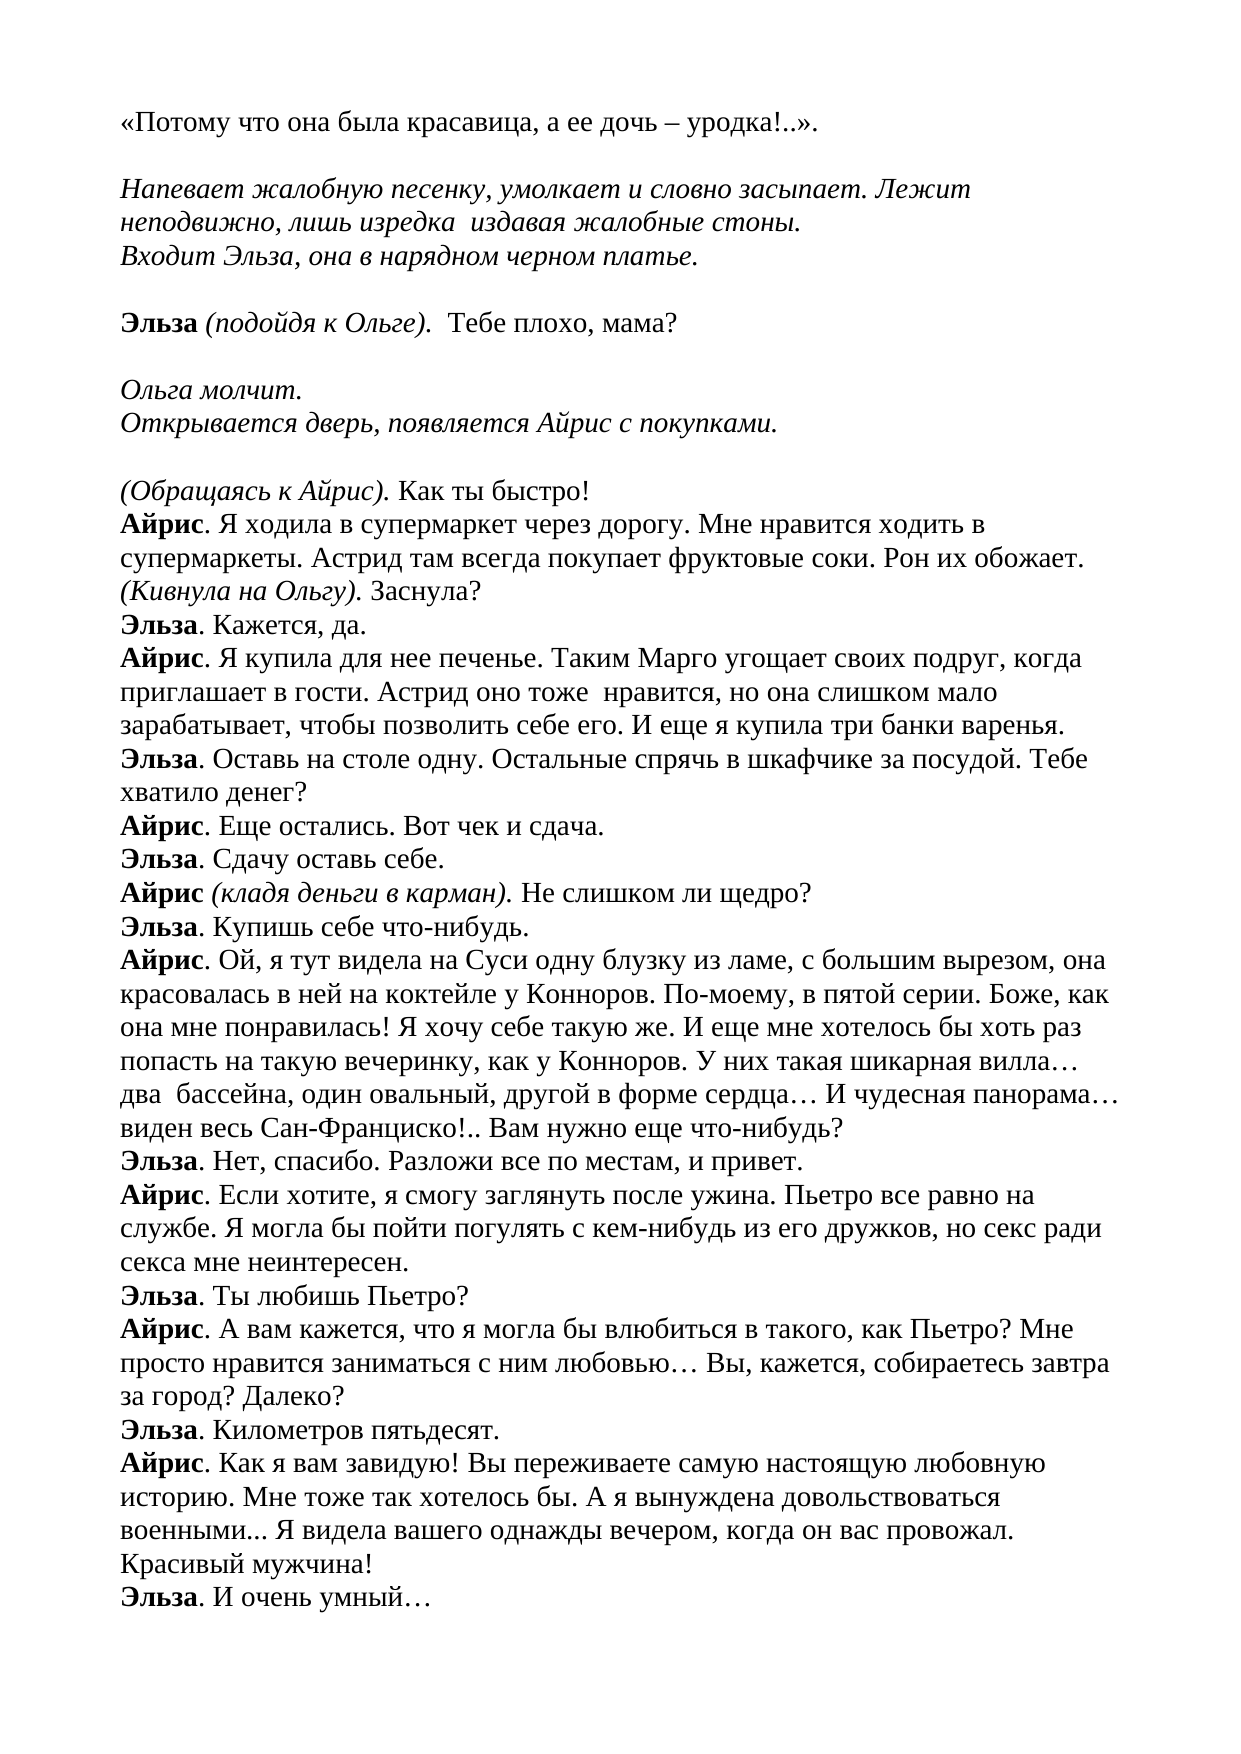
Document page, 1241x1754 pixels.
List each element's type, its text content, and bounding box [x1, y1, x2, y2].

text Входит Эльза, она в нарядном черном платье. [120, 238, 1120, 271]
text Айрис. Ой, я тут видела на Суси одну блузку из ламе, с большим вырезом, она красовалась в ней на коктейле у Конноров. По-моему, в пятой серии. Боже, как она мне понравилась! Я хочу себе такую же. И еще мне хотелось бы хоть раз попасть на такую вечеринку, как у Конноров. У них такая шикарная вилла… два бассейна, один овальный, другой в форме сердца… И чудесная панорама… виден весь Сан-Франциско!.. Вам нужно еще что-нибудь? [120, 942, 1120, 1143]
text Открывается дверь, появляется Айрис с покупками. [120, 406, 1120, 439]
text Эльза. Километров пятьдесят. [120, 1412, 1120, 1445]
text Эльза. Нет, спасибо. Разложи все по местам, и привет. [120, 1143, 1120, 1177]
text Эльза. Купишь себе что-нибудь. [120, 909, 1120, 942]
text Эльза. Кажется, да. [120, 607, 1120, 640]
text Айрис. Я купила для нее печенье. Таким Марго угощает своих подруг, когда приглашает в гости. Астрид оно тоже нравится, но она слишком мало зарабатывает, чтобы позволить себе его. И еще я купила три банки варенья. [120, 640, 1120, 741]
text Эльза. Ты любишь Пьетро? [120, 1278, 1120, 1311]
text «Потому что она была красавица, а ее дочь – уродка!..». [120, 104, 1120, 137]
text Айрис (кладя деньги в карман). Не слишком ли щедро? [120, 875, 1120, 909]
text Эльза (подойдя к Ольге). Тебе плохо, мама? [120, 305, 1120, 338]
text (Обращаясь к Айрис). Как ты быстро! [120, 473, 1120, 506]
text Айрис. Как я вам завидую! Вы переживаете самую настоящую любовную историю. Мне тоже так хотелось бы. А я вынуждена довольствоваться военными... Я видела вашего однажды вечером, когда он вас провожал. Красивый мужчина! [120, 1445, 1120, 1579]
text Напевает жалобную песенку, умолкает и словно засыпает. Лежит неподвижно, лишь изредка издавая жалобные стоны. [120, 171, 1120, 238]
text Айрис. Еще остались. Вот чек и сдача. [120, 808, 1120, 842]
text Айрис. Я ходила в супермаркет через дорогу. Мне нравится ходить в супермаркеты. Астрид там всегда покупает фруктовые соки. Рон их обожает. (Кивнула на Ольгу). Заснула? [120, 506, 1120, 607]
text Айрис. А вам кажется, что я могла бы влюбиться в такого, как Пьетро? Мне просто нравится заниматься с ним любовью… Вы, кажется, собираетесь завтра за город? Далеко? [120, 1311, 1120, 1412]
text Эльза. Сдачу оставь себе. [120, 842, 1120, 875]
text Эльза. Оставь на столе одну. Остальные спрячь в шкафчике за посудой. Тебе хватило денег? [120, 741, 1120, 808]
text Айрис. Если хотите, я смогу заглянуть после ужина. Пьетро все равно на службе. Я могла бы пойти погулять с кем-нибудь из его дружков, но секс ради секса мне неинтересен. [120, 1177, 1120, 1278]
text Эльза. И очень умный… [120, 1579, 1120, 1613]
text Ольга молчит. [120, 372, 1120, 406]
